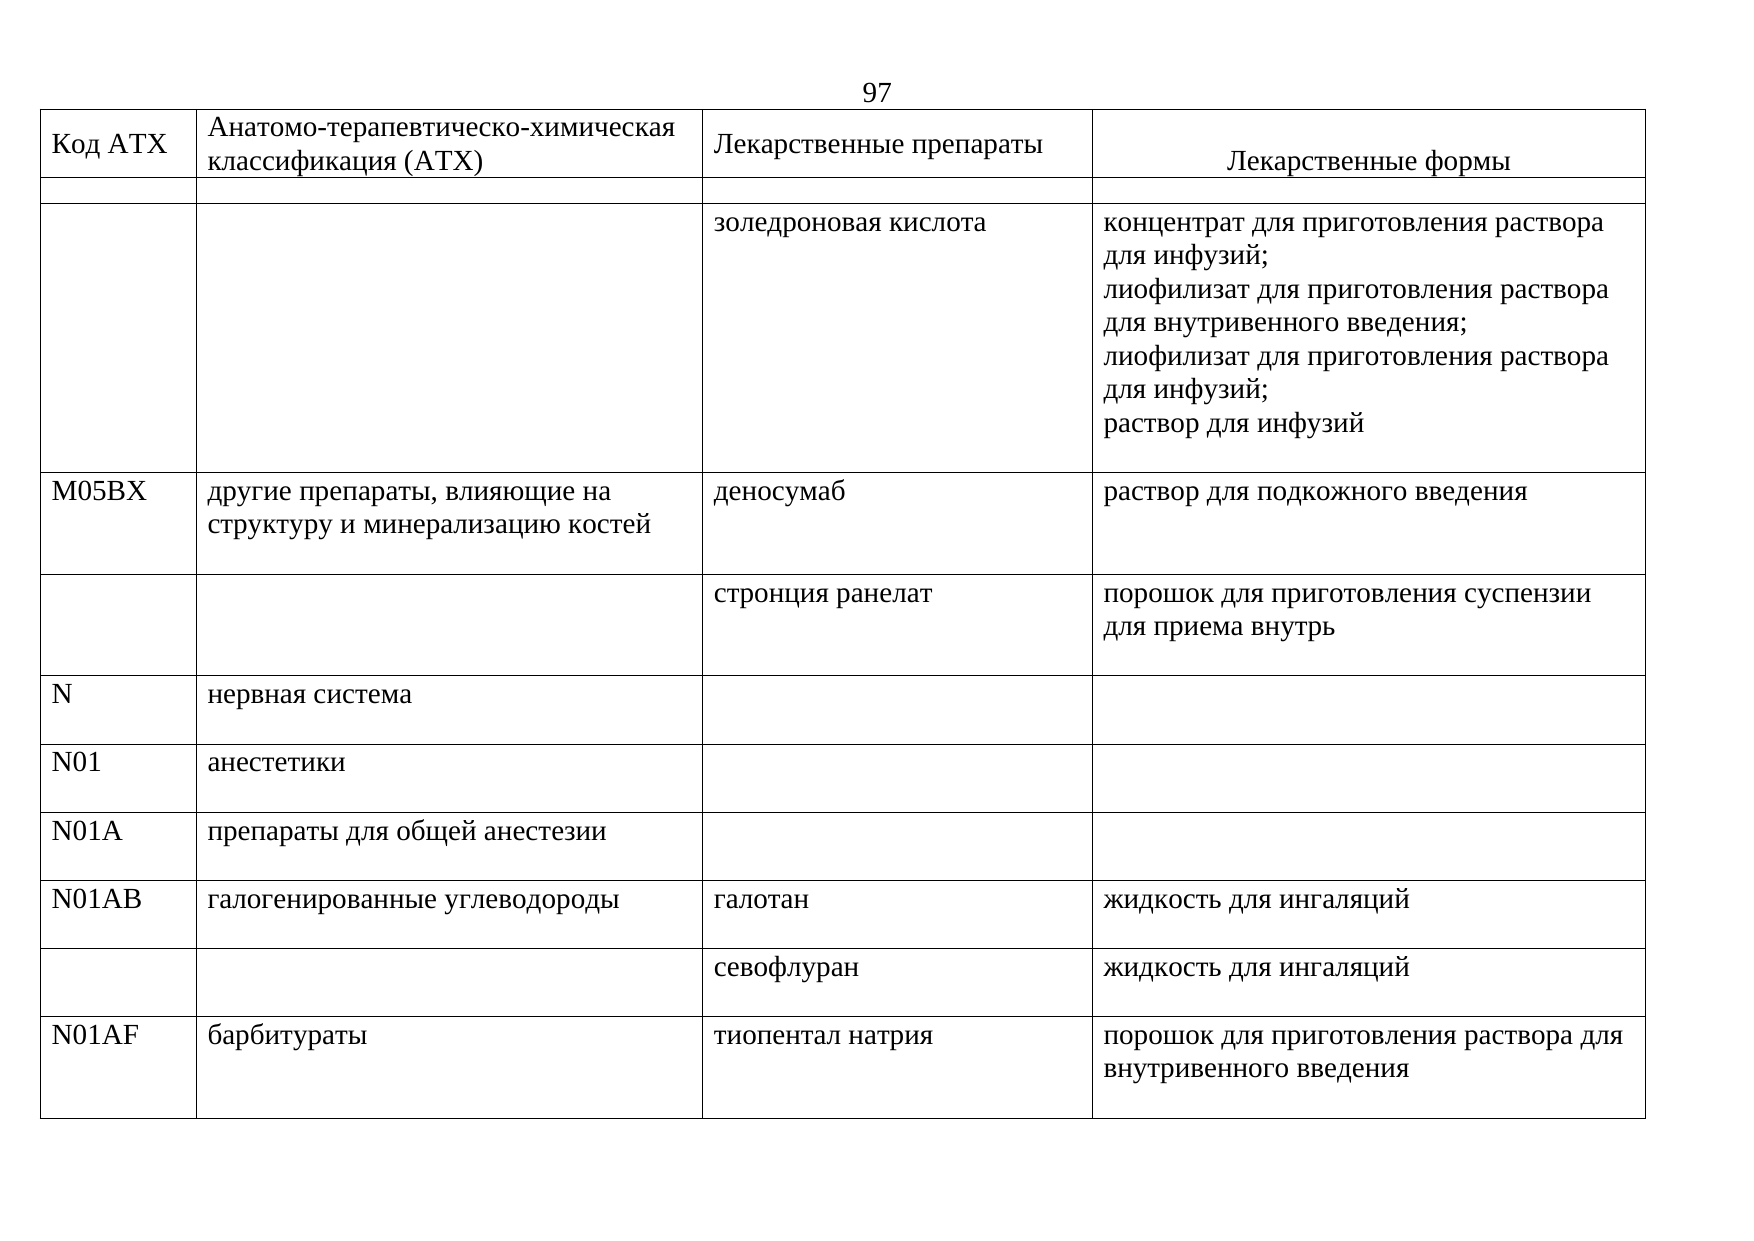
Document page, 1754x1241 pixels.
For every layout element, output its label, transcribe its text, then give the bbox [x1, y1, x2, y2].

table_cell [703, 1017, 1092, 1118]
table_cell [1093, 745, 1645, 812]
table_cell [703, 178, 1092, 203]
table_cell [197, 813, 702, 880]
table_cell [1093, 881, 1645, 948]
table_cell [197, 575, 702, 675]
table_header Анатомо-терапевтическо-химическая классификация (АТХ) [197, 110, 702, 177]
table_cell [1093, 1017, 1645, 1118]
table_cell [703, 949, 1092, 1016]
table_cell [1093, 178, 1645, 203]
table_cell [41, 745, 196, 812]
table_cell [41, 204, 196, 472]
table_cell [41, 178, 196, 203]
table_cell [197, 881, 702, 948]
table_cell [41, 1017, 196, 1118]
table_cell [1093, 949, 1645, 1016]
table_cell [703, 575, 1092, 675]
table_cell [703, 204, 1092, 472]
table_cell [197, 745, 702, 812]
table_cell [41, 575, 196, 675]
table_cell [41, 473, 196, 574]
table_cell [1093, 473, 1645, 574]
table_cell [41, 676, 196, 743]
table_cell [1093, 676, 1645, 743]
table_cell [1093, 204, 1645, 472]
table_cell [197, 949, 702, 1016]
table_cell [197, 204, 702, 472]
table_header Код АТХ [41, 110, 196, 177]
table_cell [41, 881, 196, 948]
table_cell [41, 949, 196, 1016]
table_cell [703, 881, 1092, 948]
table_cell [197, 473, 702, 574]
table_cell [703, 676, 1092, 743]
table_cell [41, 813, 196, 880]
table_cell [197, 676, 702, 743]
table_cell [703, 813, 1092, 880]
table_header Лекарственные формы [1093, 110, 1645, 177]
table_cell [197, 178, 702, 203]
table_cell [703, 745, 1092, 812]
table_header Лекарственные препараты [703, 110, 1092, 177]
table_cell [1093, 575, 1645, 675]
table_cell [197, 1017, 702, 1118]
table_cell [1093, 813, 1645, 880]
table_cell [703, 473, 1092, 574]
